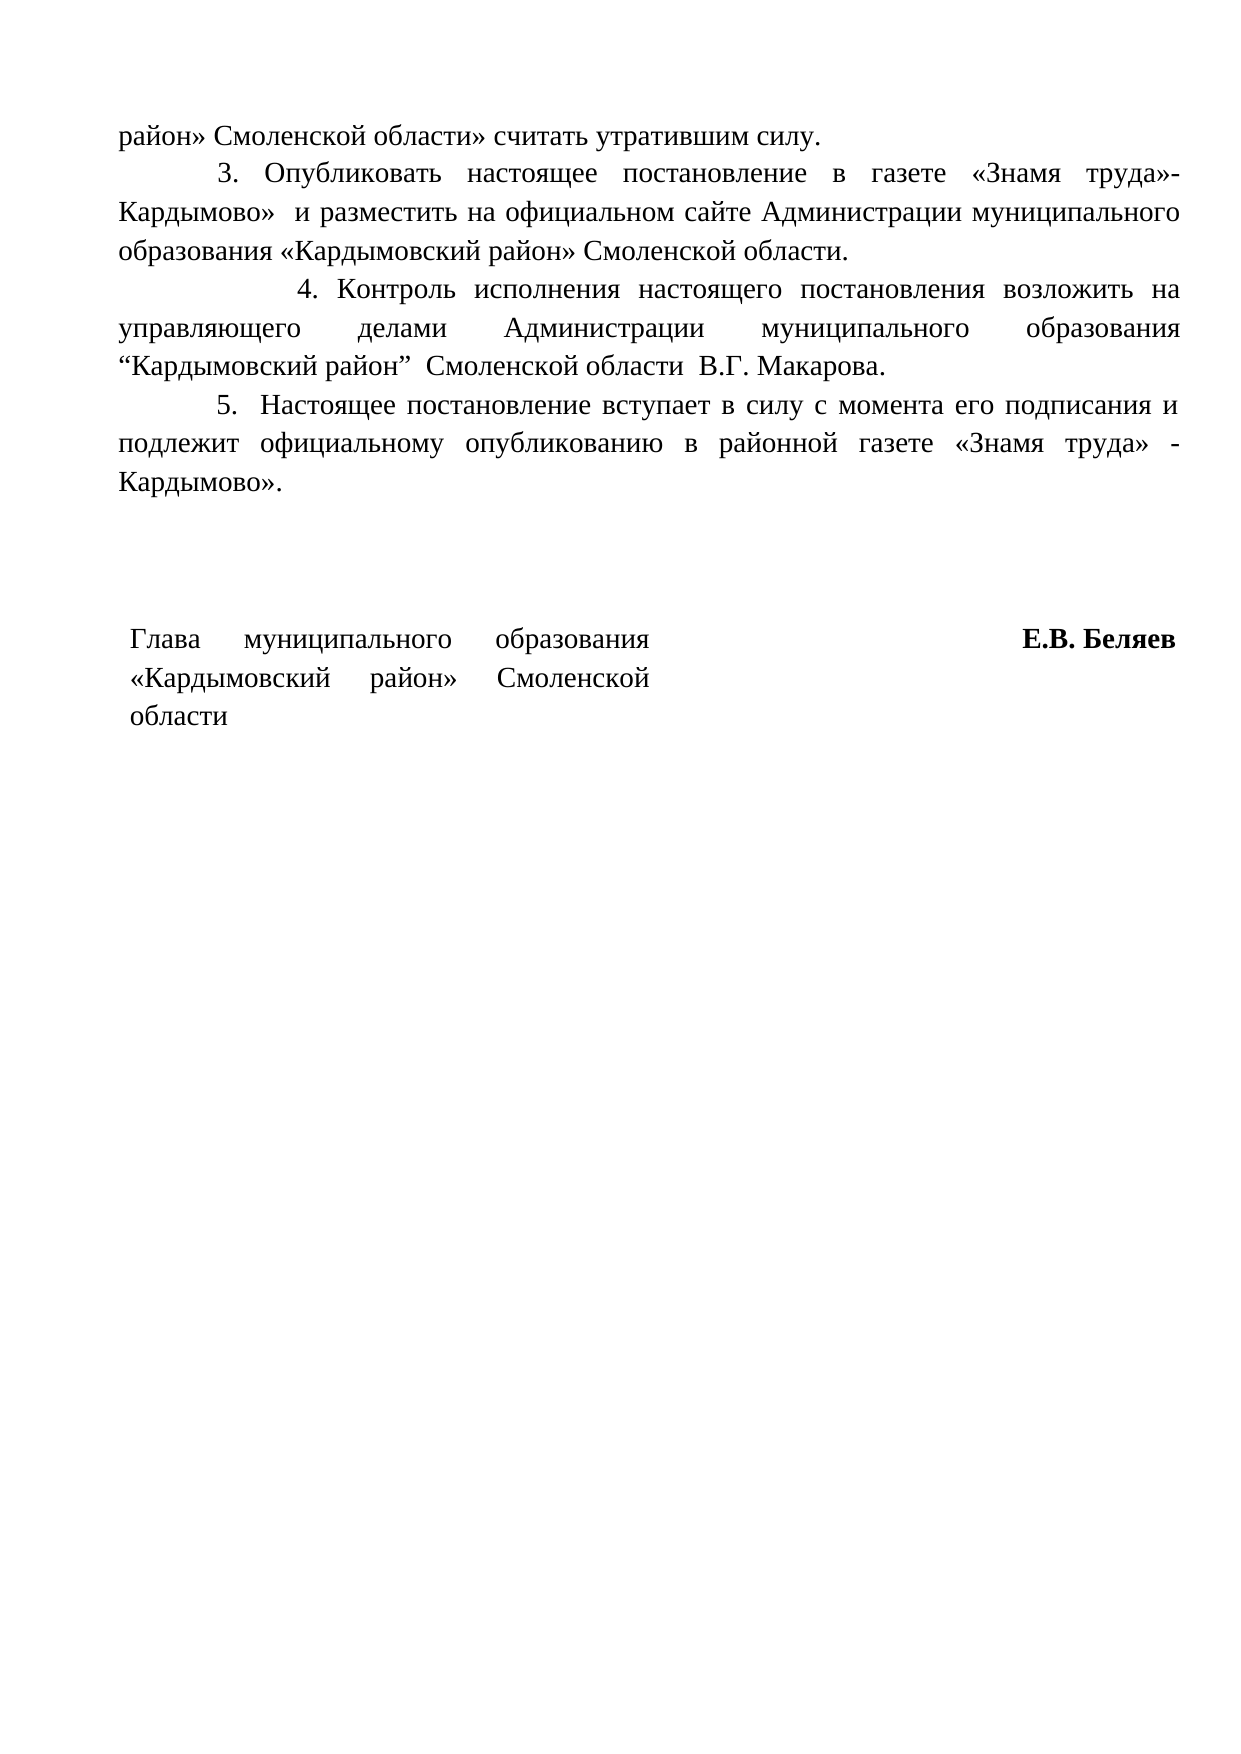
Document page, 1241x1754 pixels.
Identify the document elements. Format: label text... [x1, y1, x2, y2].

text 4. Контроль исполнения настоящего постановления возложить на управляющего делами Администрации муниципального образования “Кардымовский район” Смоленской области В.Г. Макарова. [118, 271, 1181, 382]
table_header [107, 118, 1181, 156]
text 3. Опубликовать настоящее постановление в газете «Знамя труда»-Кардымово» и разместить на официальном сайте Администрации муниципального образования «Кардымовский район» Смоленской области. [118, 156, 1181, 266]
table_header Е.В. Беляев [700, 621, 1187, 756]
table_header Глава муниципального образования «Кардымовский район» Смоленской области [118, 621, 699, 756]
text 5. Настоящее постановление вступает в силу с момента его подписания и подлежит официальному опубликованию в районной газете «Знамя труда» - Кардымово». [118, 387, 1181, 497]
